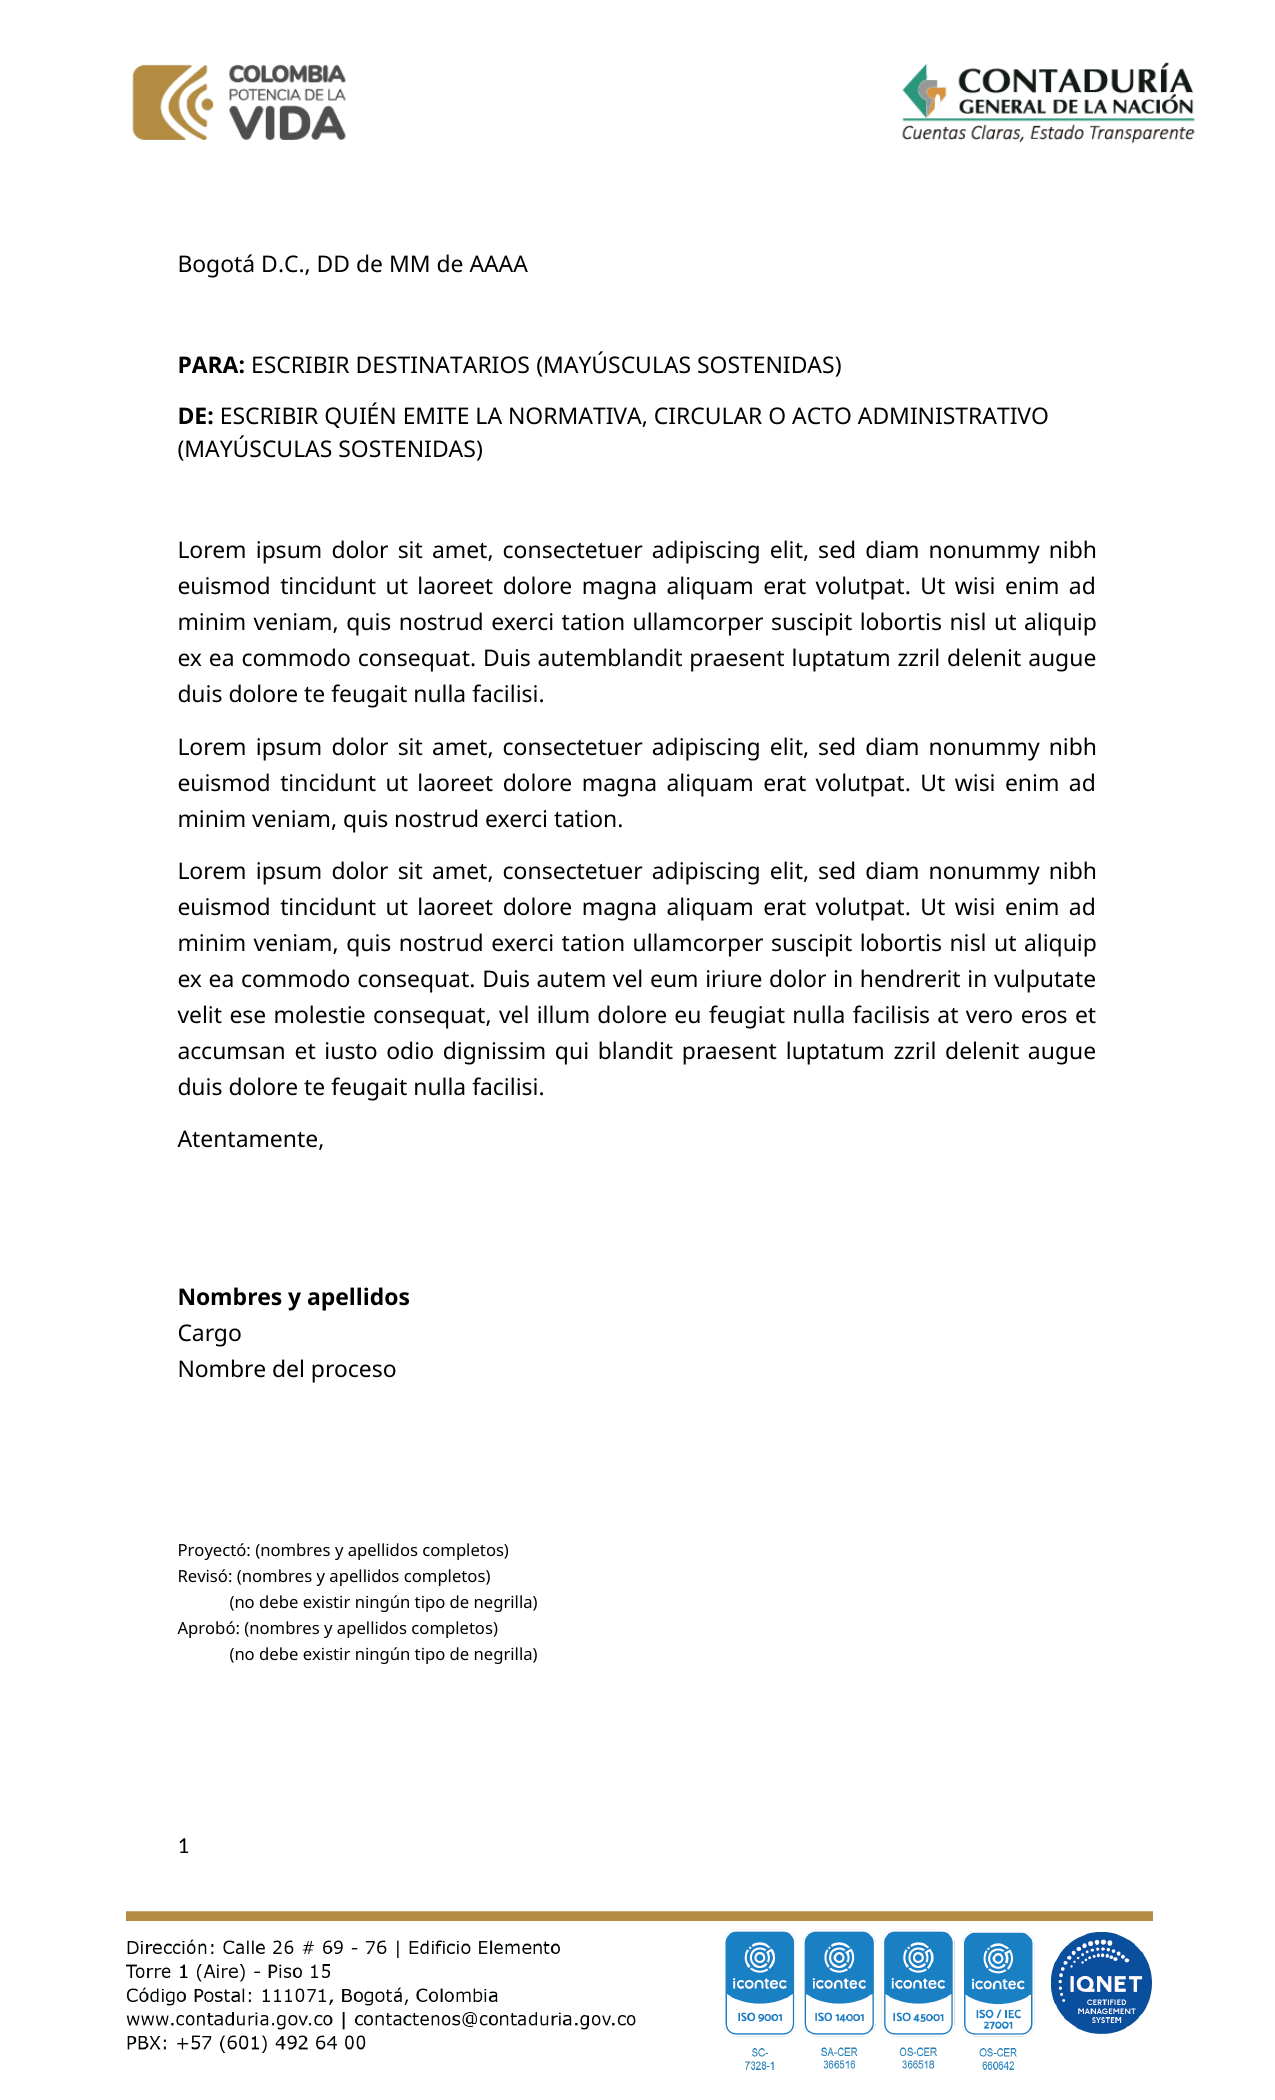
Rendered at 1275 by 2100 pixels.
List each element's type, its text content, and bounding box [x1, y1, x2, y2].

text Lorem ipsum dolor sit amet, consectetuer adipiscing elit, sed diam nonummy nibh euismod tincidunt ut laoreet dolore magna aliquam erat volutpat. Ut wisi enim ad minim veniam, quis nostrud exerci tation ullamcorper suscipit lobortis nisl ut aliquip ex ea commodo consequat. Duis autem vel eum iriure dolor in hendrerit in vulputate velit ese molestie consequat, vel illum dolore eu feugiat nulla facilisis at vero eros et accumsan et iusto odio dignissim qui blandit praesent luptatum zzril delenit augue duis dolore te feugait nulla facilisi. [177, 855, 1098, 1102]
text Cargo [177, 1317, 1098, 1348]
text Proyectó: (nombres y apellidos completos) Revisó: (nombres y apellidos completos) (no debe existir ningún tipo de negrilla) Aprobó: (nombres y apellidos completos) (no debe existir ningún tipo de negrilla) [177, 1538, 1098, 1665]
text Lorem ipsum dolor sit amet, consectetuer adipiscing elit, sed diam nonummy nibh euismod tincidunt ut laoreet dolore magna aliquam erat volutpat. Ut wisi enim ad minim veniam, quis nostrud exerci tation. [177, 731, 1098, 834]
text DE: ESCRIBIR QUIÉN EMITE LA NORMATIVA, CIRCULAR O ACTO ADMINISTRATIVO (MAYÚSCULAS SOSTENIDAS) [177, 400, 1098, 465]
text Nombre del proceso [177, 1353, 1098, 1384]
text Nombres y apellidos [177, 1281, 1098, 1312]
text Bogotá D.C., DD de MM de AAAA [177, 248, 1098, 280]
text Atentamente, [177, 1123, 1098, 1154]
text Lorem ipsum dolor sit amet, consectetuer adipiscing elit, sed diam nonummy nibh euismod tincidunt ut laoreet dolore magna aliquam erat volutpat. Ut wisi enim ad minim veniam, quis nostrud exerci tation ullamcorper suscipit lobortis nisl ut aliquip ex ea commodo consequat. Duis autemblandit praesent luptatum zzril delenit augue duis dolore te feugait nulla facilisi. [177, 534, 1098, 709]
text PARA: ESCRIBIR DESTINATARIOS (MAYÚSCULAS SOSTENIDAS) [177, 349, 1098, 381]
picture [3, 16, 1275, 178]
picture [0, 1903, 1275, 2090]
